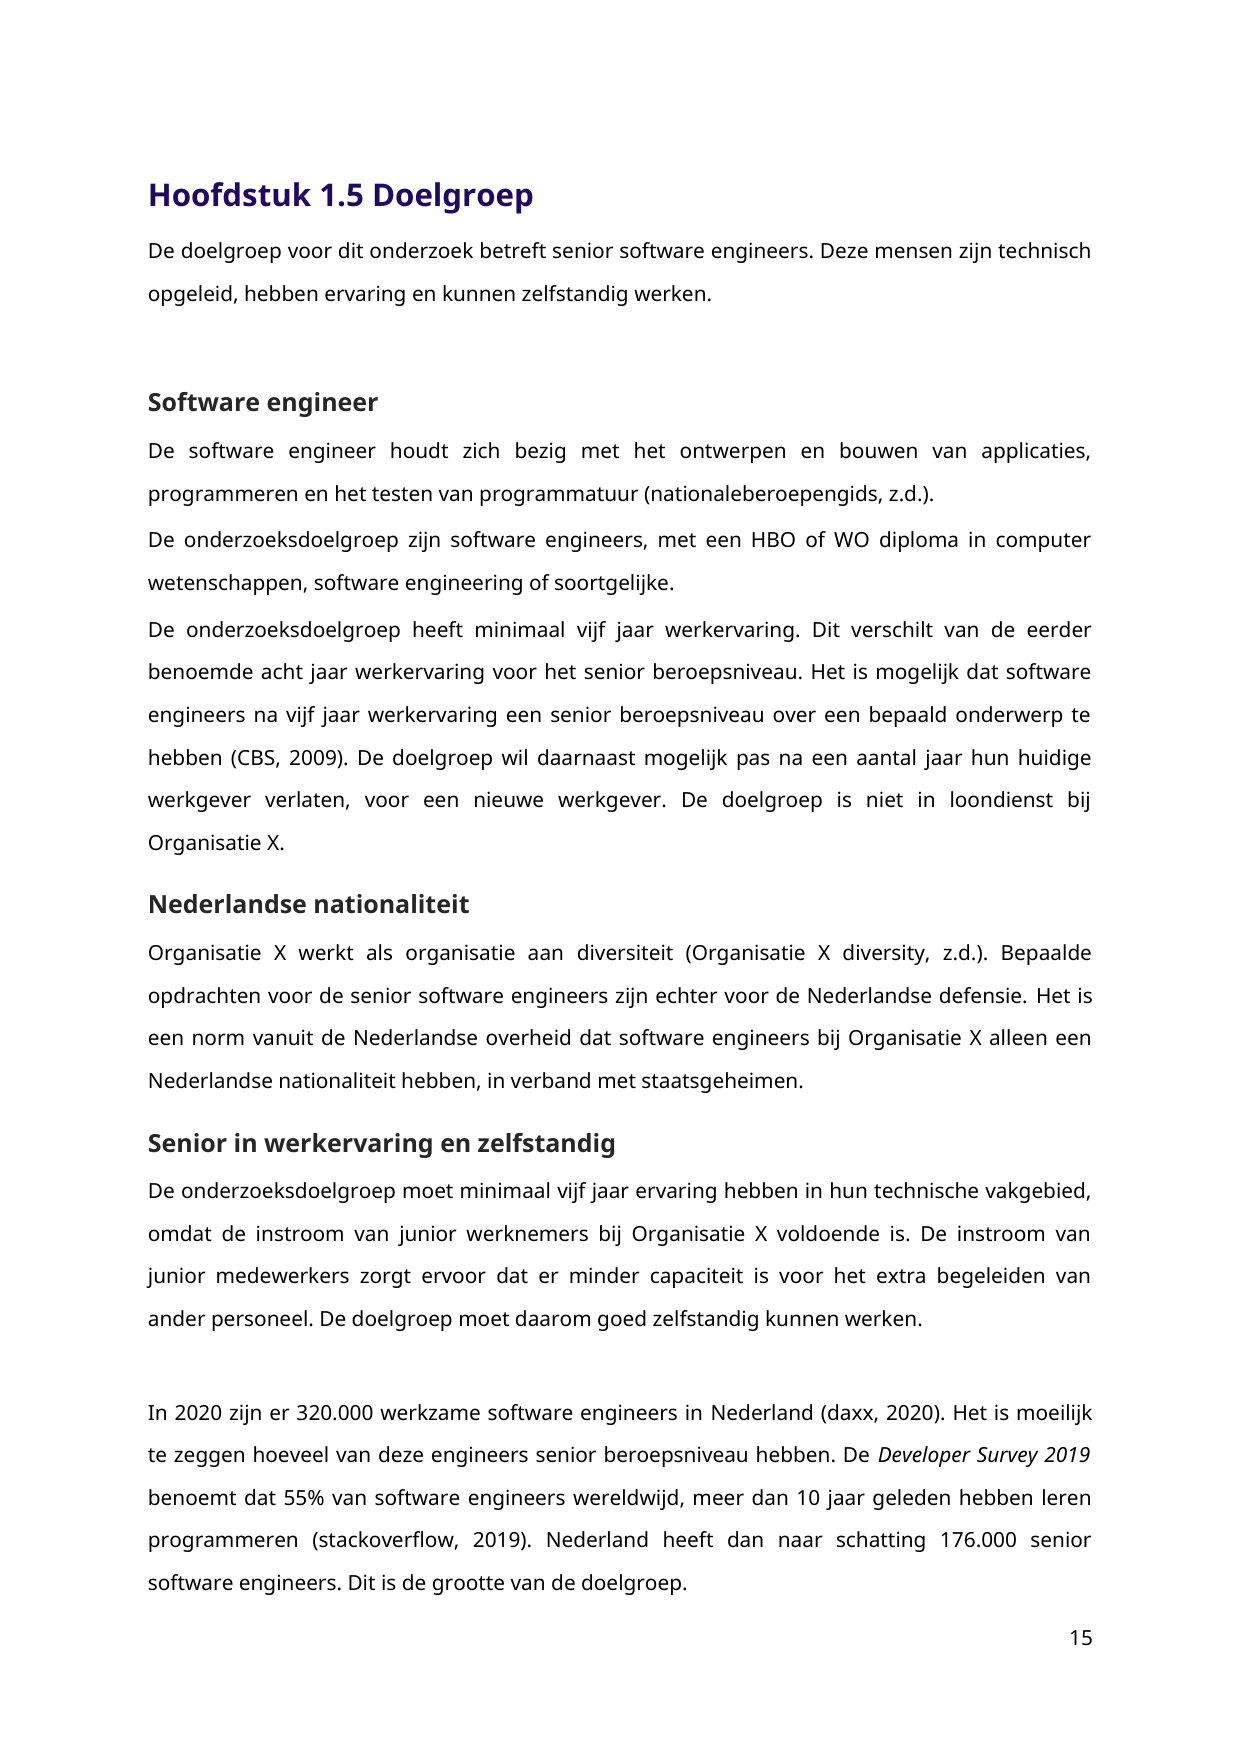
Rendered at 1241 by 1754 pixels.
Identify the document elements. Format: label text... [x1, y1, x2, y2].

text In 2020 zijn er 320.000 werkzame software engineers in Nederland (daxx, 2020). Het is moeilijk te zeggen hoeveel van deze engineers senior beroepsniveau hebben. De Developer Survey 2019 benoemt dat 55% van software engineers wereldwijd, meer dan 10 jaar geleden hebben leren programmeren (stackoverflow, 2019). Nederland heeft dan naar schatting 176.000 senior software engineers. Dit is de grootte van de doelgroep. [148, 1398, 1093, 1597]
subtitle Hoofdstuk 1.5 Doelgroep [148, 173, 1093, 215]
text De doelgroep voor dit onderzoek betreft senior software engineers. Deze mensen zijn technisch opgeleid, hebben ervaring en kunnen zelfstandig werken. [148, 236, 1093, 307]
subtitle Software engineer [148, 385, 1093, 419]
text De software engineer houdt zich bezig met het ontwerpen en bouwen van applicaties, programmeren en het testen van programmatuur (nationaleberoepengids, z.d.). [148, 436, 1093, 507]
subtitle Senior in werkervaring en zelfstandig [148, 1125, 1093, 1159]
text De onderzoeksdoelgroep moet minimaal vijf jaar ervaring hebben in hun technische vakgebied, omdat de instroom van junior werknemers bij Organisatie X voldoende is. De instroom van junior medewerkers zorgt ervoor dat er minder capaciteit is voor het extra begeleiden van ander personeel. De doelgroep moet daarom goed zelfstandig kunnen werken. [148, 1176, 1093, 1333]
text De onderzoeksdoelgroep heeft minimaal vijf jaar werkervaring. Dit verschilt van de eerder benoemde acht jaar werkervaring voor het senior beroepsniveau. Het is mogelijk dat software engineers na vijf jaar werkervaring een senior beroepsniveau over een bepaald onderwerp te hebben (CBS, 2009). De doelgroep wil daarnaast mogelijk pas na een aantal jaar hun huidige werkgever verlaten, voor een nieuwe werkgever. De doelgroep is niet in loondienst bij Organisatie X. [148, 615, 1093, 856]
text Organisatie X werkt als organisatie aan diversiteit (Organisatie X diversity, z.d.). Bepaalde opdrachten voor de senior software engineers zijn echter voor de Nederlandse defensie. Het is een norm vanuit de Nederlandse overheid dat software engineers bij Organisatie X alleen een Nederlandse nationaliteit hebben, in verband met staatsgeheimen. [148, 938, 1093, 1094]
subtitle Nederlandse nationaliteit [148, 887, 1093, 921]
text De onderzoeksdoelgroep zijn software engineers, met een HBO of WO diploma in computer wetenschappen, software engineering of soortgelijke. [148, 526, 1093, 597]
